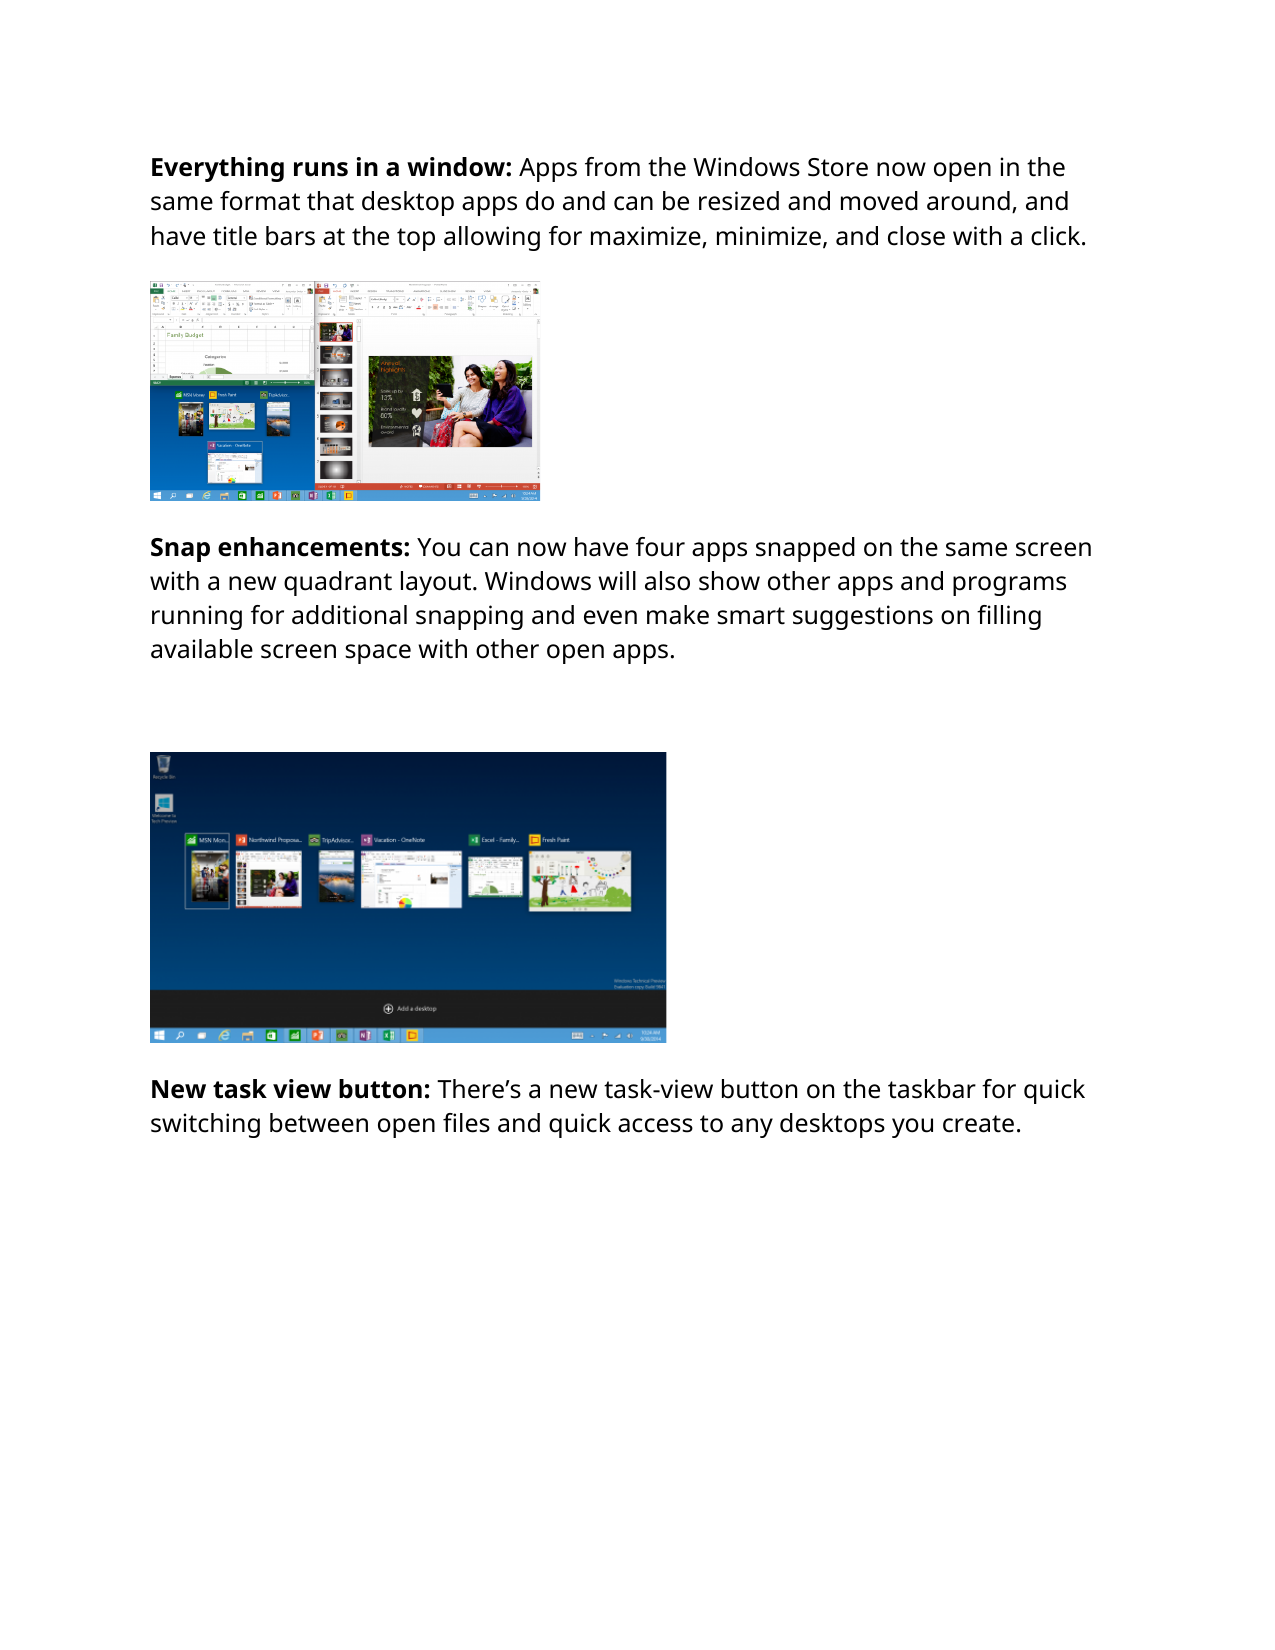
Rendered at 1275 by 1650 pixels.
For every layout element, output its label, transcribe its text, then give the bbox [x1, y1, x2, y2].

text Everything runs in a window: Apps from the Windows Store now open in the same format that desktop apps do and can be resized and moved around, and have title bars at the top allowing for maximize, minimize, and close with a click. [150, 150, 1125, 252]
text New task view button: There’s a new task-view button on the taskbar for quick switching between open files and quick access to any desktops you create. [150, 1072, 1125, 1140]
text Snap enhancements: You can now have four apps snapped on the same screen with a new quadrant layout. Windows will also show other apps and programs running for additional snapping and even make smart suggestions on filling available screen space with other open apps. [150, 530, 1125, 666]
picture [150, 281, 541, 501]
picture [150, 752, 667, 1043]
